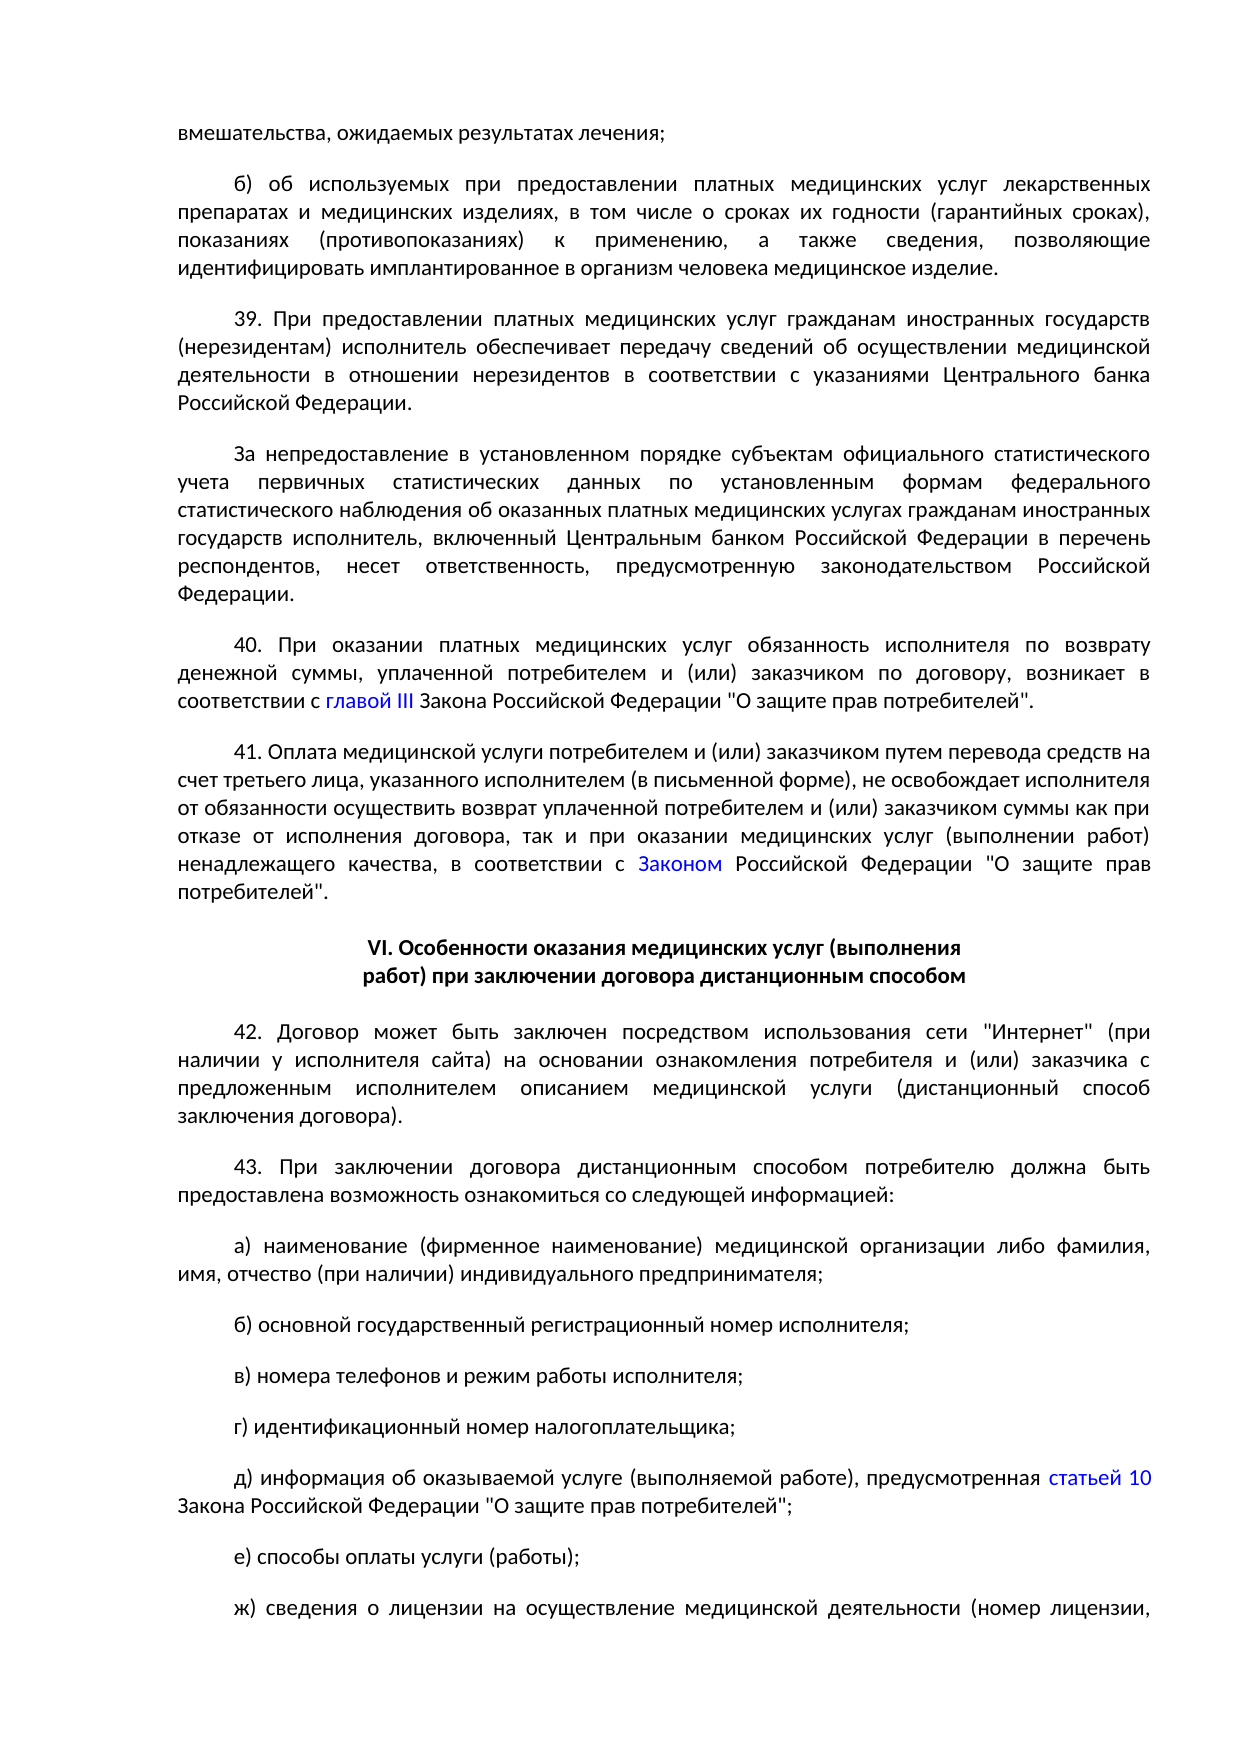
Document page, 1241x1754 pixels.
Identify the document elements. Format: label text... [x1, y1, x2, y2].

title VI. Особенности оказания медицинских услуг (выполнения [177, 933, 1152, 961]
text е) способы оплаты услуги (работы); [177, 1542, 1152, 1570]
title работ) при заключении договора дистанционным способом [177, 961, 1152, 989]
text 39. При предоставлении платных медицинских услуг гражданам иностранных государств (нерезидентам) исполнитель обеспечивает передачу сведений об осуществлении медицинской деятельности в отношении нерезидентов в соответствии с указаниями Центрального банка Российской Федерации. [177, 304, 1152, 416]
text г) идентификационный номер налогоплательщика; [177, 1412, 1152, 1440]
text а) наименование (фирменное наименование) медицинской организации либо фамилия, имя, отчество (при наличии) индивидуального предпринимателя; [177, 1231, 1152, 1287]
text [177, 118, 1152, 146]
text б) основной государственный регистрационный номер исполнителя; [177, 1310, 1152, 1338]
text д) информация об оказываемой услуге (выполняемой работе), предусмотренная статьей 10 Закона Российской Федерации "О защите прав потребителей"; [177, 1463, 1152, 1519]
text б) об используемых при предоставлении платных медицинских услуг лекарственных препаратах и медицинских изделиях, в том числе о сроках их годности (гарантийных сроках), показаниях (противопоказаниях) к применению, а также сведения, позволяющие идентифицировать имплантированное в организм человека медицинское изделие. [177, 169, 1152, 281]
text 42. Договор может быть заключен посредством использования сети "Интернет" (при наличии у исполнителя сайта) на основании ознакомления потребителя и (или) заказчика с предложенным исполнителем описанием медицинской услуги (дистанционный способ заключения договора). [177, 1017, 1152, 1129]
text 43. При заключении договора дистанционным способом потребителю должна быть предоставлена возможность ознакомиться со следующей информацией: [177, 1152, 1152, 1208]
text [177, 1593, 1152, 1621]
text За непредоставление в установленном порядке субъектам официального статистического учета первичных статистических данных по установленным формам федерального статистического наблюдения об оказанных платных медицинских услугах гражданам иностранных государств исполнитель, включенный Центральным банком Российской Федерации в перечень респондентов, несет ответственность, предусмотренную законодательством Российской Федерации. [177, 439, 1152, 607]
text 41. Оплата медицинской услуги потребителем и (или) заказчиком путем перевода средств на счет третьего лица, указанного исполнителем (в письменной форме), не освобождает исполнителя от обязанности осуществить возврат уплаченной потребителем и (или) заказчиком суммы как при отказе от исполнения договора, так и при оказании медицинских услуг (выполнении работ) ненадлежащего качества, в соответствии с Законом Российской Федерации "О защите прав потребителей". [177, 737, 1152, 905]
text 40. При оказании платных медицинских услуг обязанность исполнителя по возврату денежной суммы, уплаченной потребителем и (или) заказчиком по договору, возникает в соответствии с главой III Закона Российской Федерации "О защите прав потребителей". [177, 630, 1152, 714]
text в) номера телефонов и режим работы исполнителя; [177, 1361, 1152, 1389]
